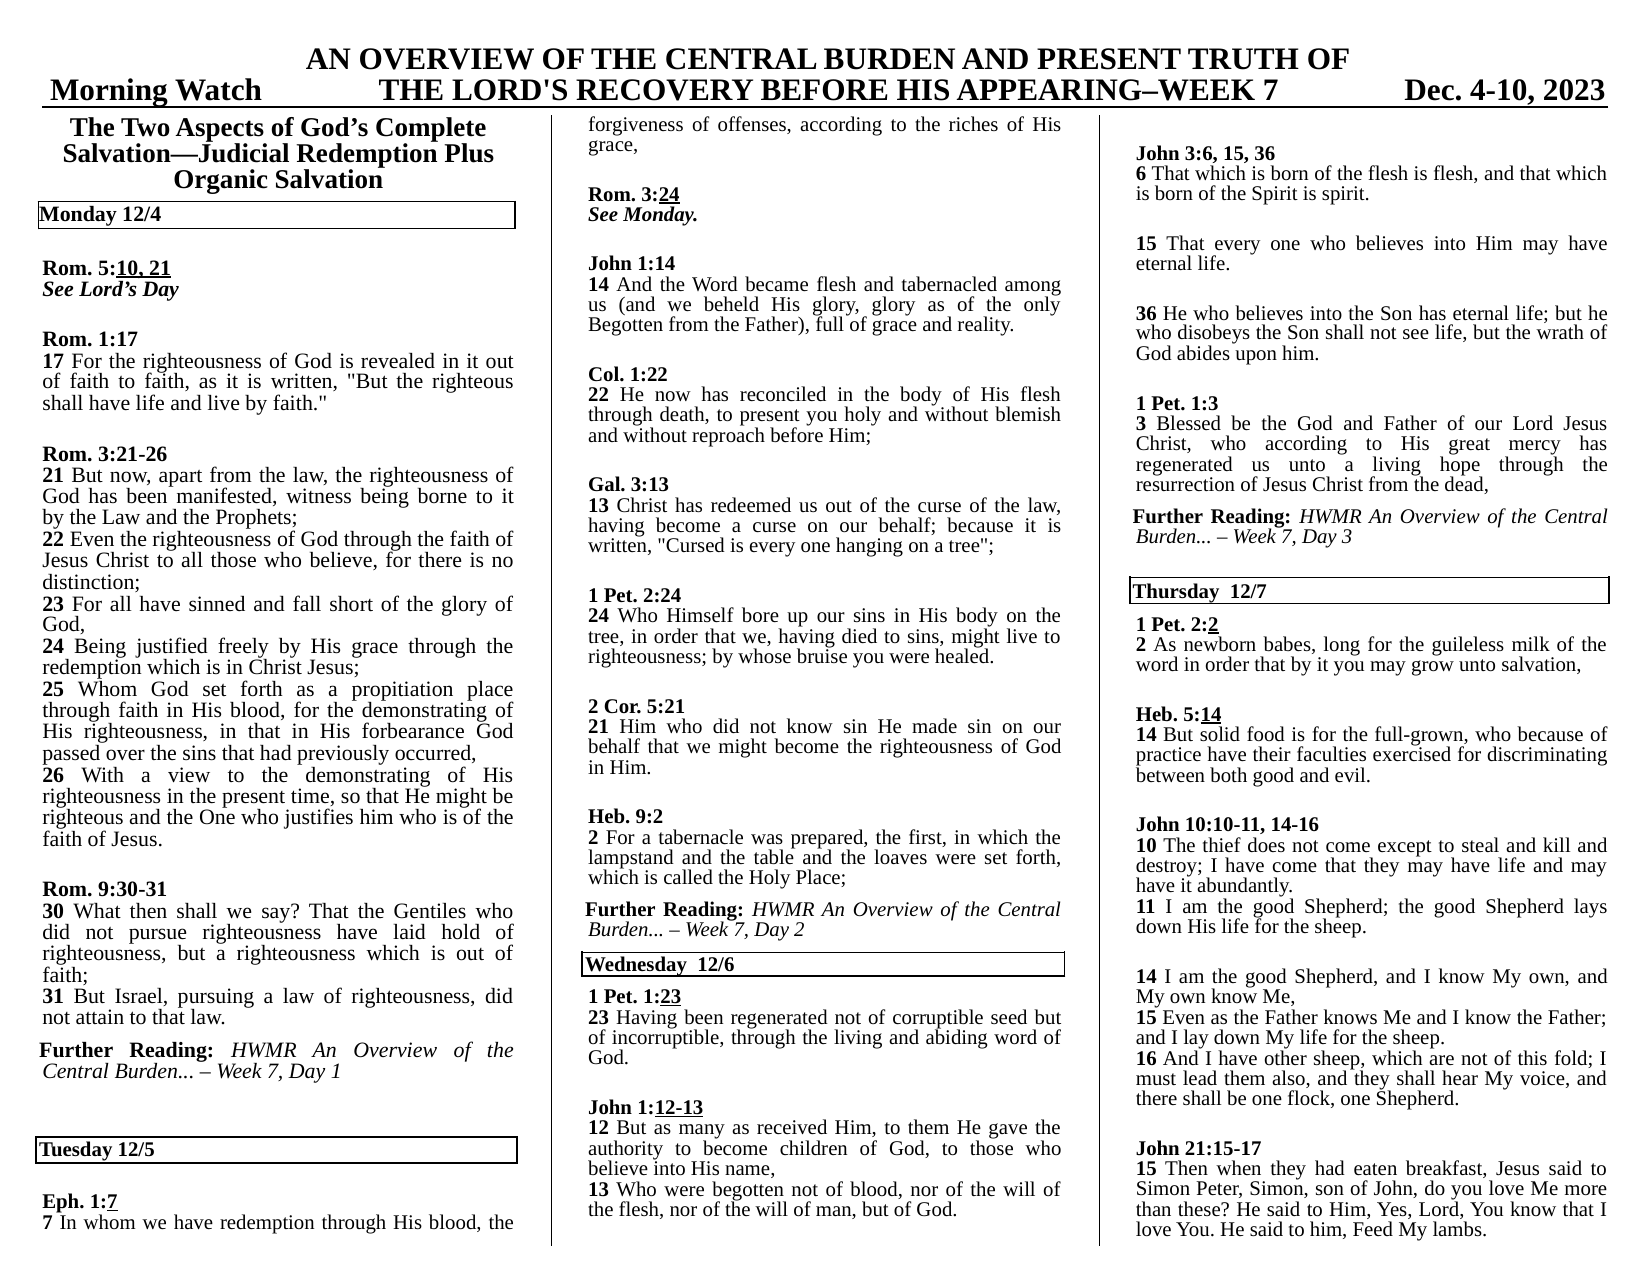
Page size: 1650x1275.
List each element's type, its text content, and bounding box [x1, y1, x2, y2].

text John 21:15-17 [1136, 1139, 1608, 1159]
text Morning Watch THE LORD'S RECOVERY BEFORE HIS APPEARING–WEEK 7 Dec. 4-10, 2023 [42, 76, 1608, 106]
text 24 Who Himself bore up our sins in His body on the tree, in order that we, having died to sins, might live to righteousness; by whose bruise you were healed. [588, 607, 1062, 668]
text Col. 1:22 [588, 365, 1062, 385]
text 1 Pet. 2:24 [588, 586, 1062, 607]
text John 10:10-11, 14-16 [1136, 815, 1608, 836]
text Further Reading: HWMR An Overview of the Central Burden... – Week 7, Day 3 [1132, 507, 1608, 548]
text Thursday 12/7 [1131, 578, 1608, 603]
text 15 That every one who believes into Him may have eternal life. [1136, 234, 1608, 275]
text Rom. 3:21-26 [42, 444, 514, 465]
text 12 But as many as received Him, to them He gave the authority to become children of God, to those who believe into His name, [588, 1118, 1062, 1180]
text 1 Pet. 1:3 [1136, 394, 1608, 414]
text Wednesday 12/6 [583, 953, 1064, 975]
text Heb. 9:2 [588, 807, 1062, 828]
text 23 Having been regenerated not of corruptible seed but of incorruptible, through the living and abiding word of God. [588, 1008, 1062, 1069]
text 13 Who were begotten not of blood, nor of the will of the flesh, nor of the will of man, but of God. [588, 1180, 1062, 1221]
text 2 Cor. 5:21 [588, 697, 1062, 717]
text The Two Aspects of God’s Complete Salvation—Judicial Redemption Plus Organic Salvation [42, 115, 514, 195]
text Gal. 3:13 [588, 476, 1062, 496]
text 2 For a tabernacle was prepared, the first, in which the lampstand and the table and the loaves were set forth, which is called the Holy Place; [588, 828, 1062, 889]
text 11 I am the good Shepherd; the good Shepherd lays down His life for the sheep. [1136, 897, 1608, 938]
text 22 He now has reconciled in the body of His flesh through death, to present you holy and without blemish and without reproach before Him; [588, 385, 1062, 447]
text 31 But Israel, pursuing a law of righteousness, did not attain to that law. [42, 987, 514, 1029]
text 14 And the Word became flesh and tabernacled among us (and we beheld His glory, glory as of the only Begotten from the Father), full of grace and reality. [588, 275, 1062, 336]
text John 3:6, 15, 36 [1136, 144, 1608, 164]
text Rom. 5:10, 21 [42, 258, 514, 279]
text 14 But solid food is for the full-grown, who because of practice have their faculties exercised for discriminating between both good and evil. [1136, 725, 1608, 787]
text 21 Him who did not know sin He made sin on our behalf that we might become the righteousness of God in Him. [588, 717, 1062, 779]
text See Monday. [588, 205, 1062, 226]
text 13 Christ has redeemed us out of the curse of the law, having become a curse on our behalf; because it is written, "Cursed is every one hanging on a tree"; [588, 496, 1062, 557]
text 7 In whom we have redemption through His blood, the forgiveness of offenses, according to the riches of His grace, [588, 115, 1062, 156]
text 2 As newborn babes, long for the guileless milk of the word in order that by it you may grow unto salvation, [1136, 635, 1608, 676]
text 7 In whom we have redemption through His blood, the forgiveness of offenses, according to the riches of His grace, [42, 1213, 514, 1233]
text 1 Pet. 1:23 [588, 987, 1062, 1008]
text 23 For all have sinned and fall short of the glory of God, [42, 594, 514, 637]
text Eph. 1:7 [42, 1192, 514, 1213]
text Heb. 5:14 [1136, 705, 1608, 725]
text John 1:12-13 [588, 1098, 1062, 1118]
text 16 And I have other sheep, which are not of this fold; I must lead them also, and they shall hear My voice, and there shall be one flock, one Shepherd. [1136, 1049, 1608, 1110]
text 14 I am the good Shepherd, and I know My own, and My own know Me, [1136, 967, 1608, 1008]
text 15 Then when they had eaten breakfast, Jesus said to Simon Peter, Simon, son of John, do you love Me more than these? He said to Him, Yes, Lord, You know that I love You. He said to him, Feed My lambs. [1136, 1159, 1608, 1241]
text 1 Pet. 2:2 [1136, 615, 1608, 635]
text 25 Whom God set forth as a propitiation place through faith in His blood, for the demonstrating of His righteousness, in that in His forbearance God passed over the sins that had previously occurred, [42, 679, 514, 765]
text 6 That which is born of the flesh is flesh, and that which is born of the Spirit is spirit. [1136, 164, 1608, 205]
text Further Reading: HWMR An Overview of the Central Burden... – Week 7, Day 2 [585, 900, 1062, 941]
text 30 What then shall we say? That the Gentiles who did not pursue righteousness have laid hold of righteousness, but a righteousness which is out of faith; [42, 901, 514, 987]
text AN OVERVIEW OF THE CENTRAL BURDEN AND PRESENT TRUTH OF [42, 45, 1608, 76]
text 36 He who believes into the Son has eternal life; but he who disobeys the Son shall not see life, but the wrath of God abides upon him. [1136, 304, 1608, 365]
text 17 For the righteousness of God is revealed in it out of faith to faith, as it is written, "But the righteous shall have life and live by faith." [42, 351, 514, 415]
text 21 But now, apart from the law, the righteousness of God has been manifested, witness being borne to it by the Law and the Prophets; [42, 465, 514, 529]
text See Lord’s Day [42, 279, 514, 301]
text Tuesday 12/5 [37, 1138, 516, 1162]
text Rom. 1:17 [42, 329, 514, 351]
text 22 Even the righteousness of God through the faith of Jesus Christ to all those who believe, for there is no distinction; [42, 529, 514, 594]
text Further Reading: HWMR An Overview of the Central Burden... – Week 7, Day 1 [39, 1040, 514, 1083]
text Rom. 3:24 [588, 185, 1062, 205]
text 3 Blessed be the God and Father of our Lord Jesus Christ, who according to His great mercy has regenerated us unto a living hope through the resurrection of Jesus Christ from the dead, [1136, 414, 1608, 496]
text 15 Even as the Father knows Me and I know the Father; and I lay down My life for the sheep. [1136, 1008, 1608, 1049]
text 10 The thief does not come except to steal and kill and destroy; I have come that they may have life and may have it abundantly. [1136, 836, 1608, 897]
text John 1:14 [588, 254, 1062, 275]
text Monday 12/4 [39, 202, 514, 228]
text 24 Being justified freely by His grace through the redemption which is in Christ Jesus; [42, 637, 514, 679]
text Rom. 9:30-31 [42, 880, 514, 901]
text 26 With a view to the demonstrating of His righteousness in the present time, so that He might be righteous and the One who justifies him who is of the faith of Jesus. [42, 765, 514, 851]
